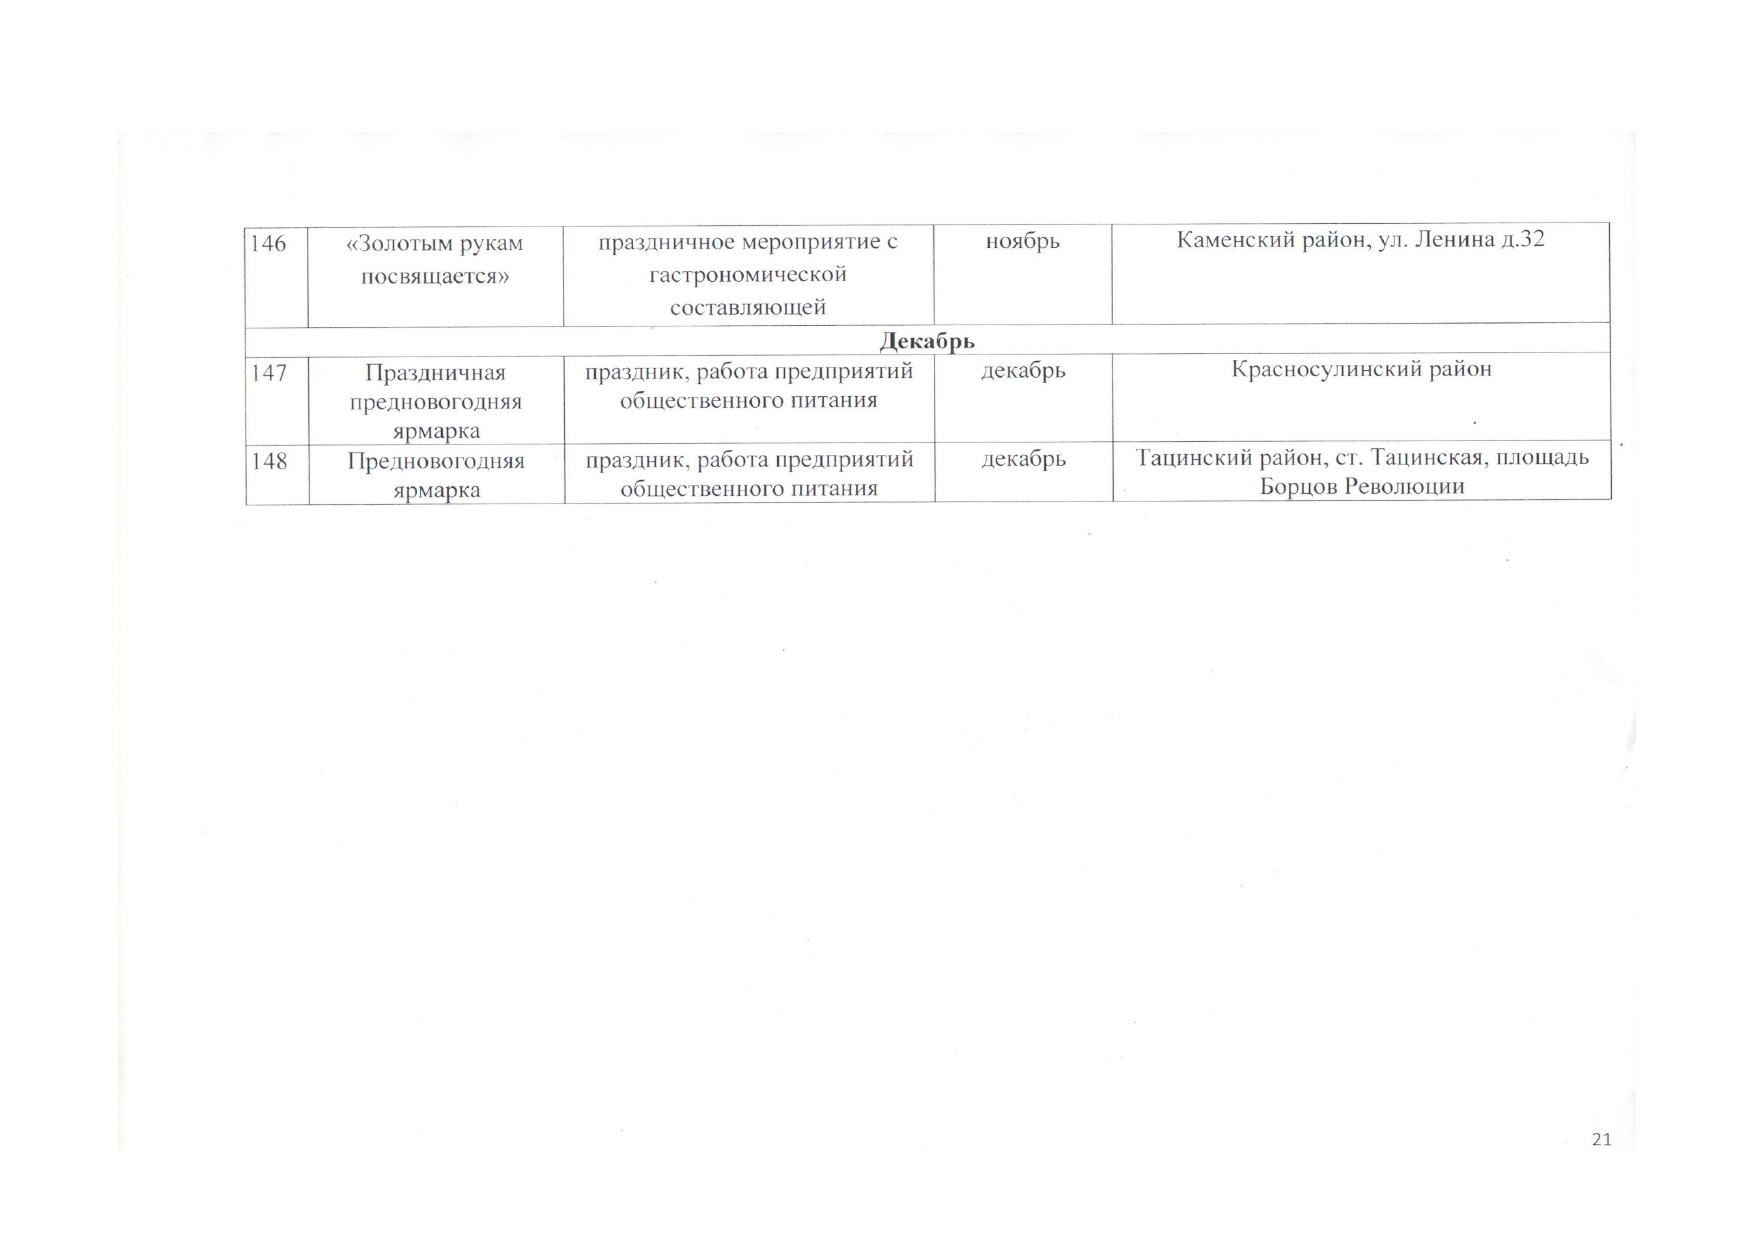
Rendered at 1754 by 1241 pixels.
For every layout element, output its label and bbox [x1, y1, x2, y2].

picture [118, 132, 1636, 1152]
